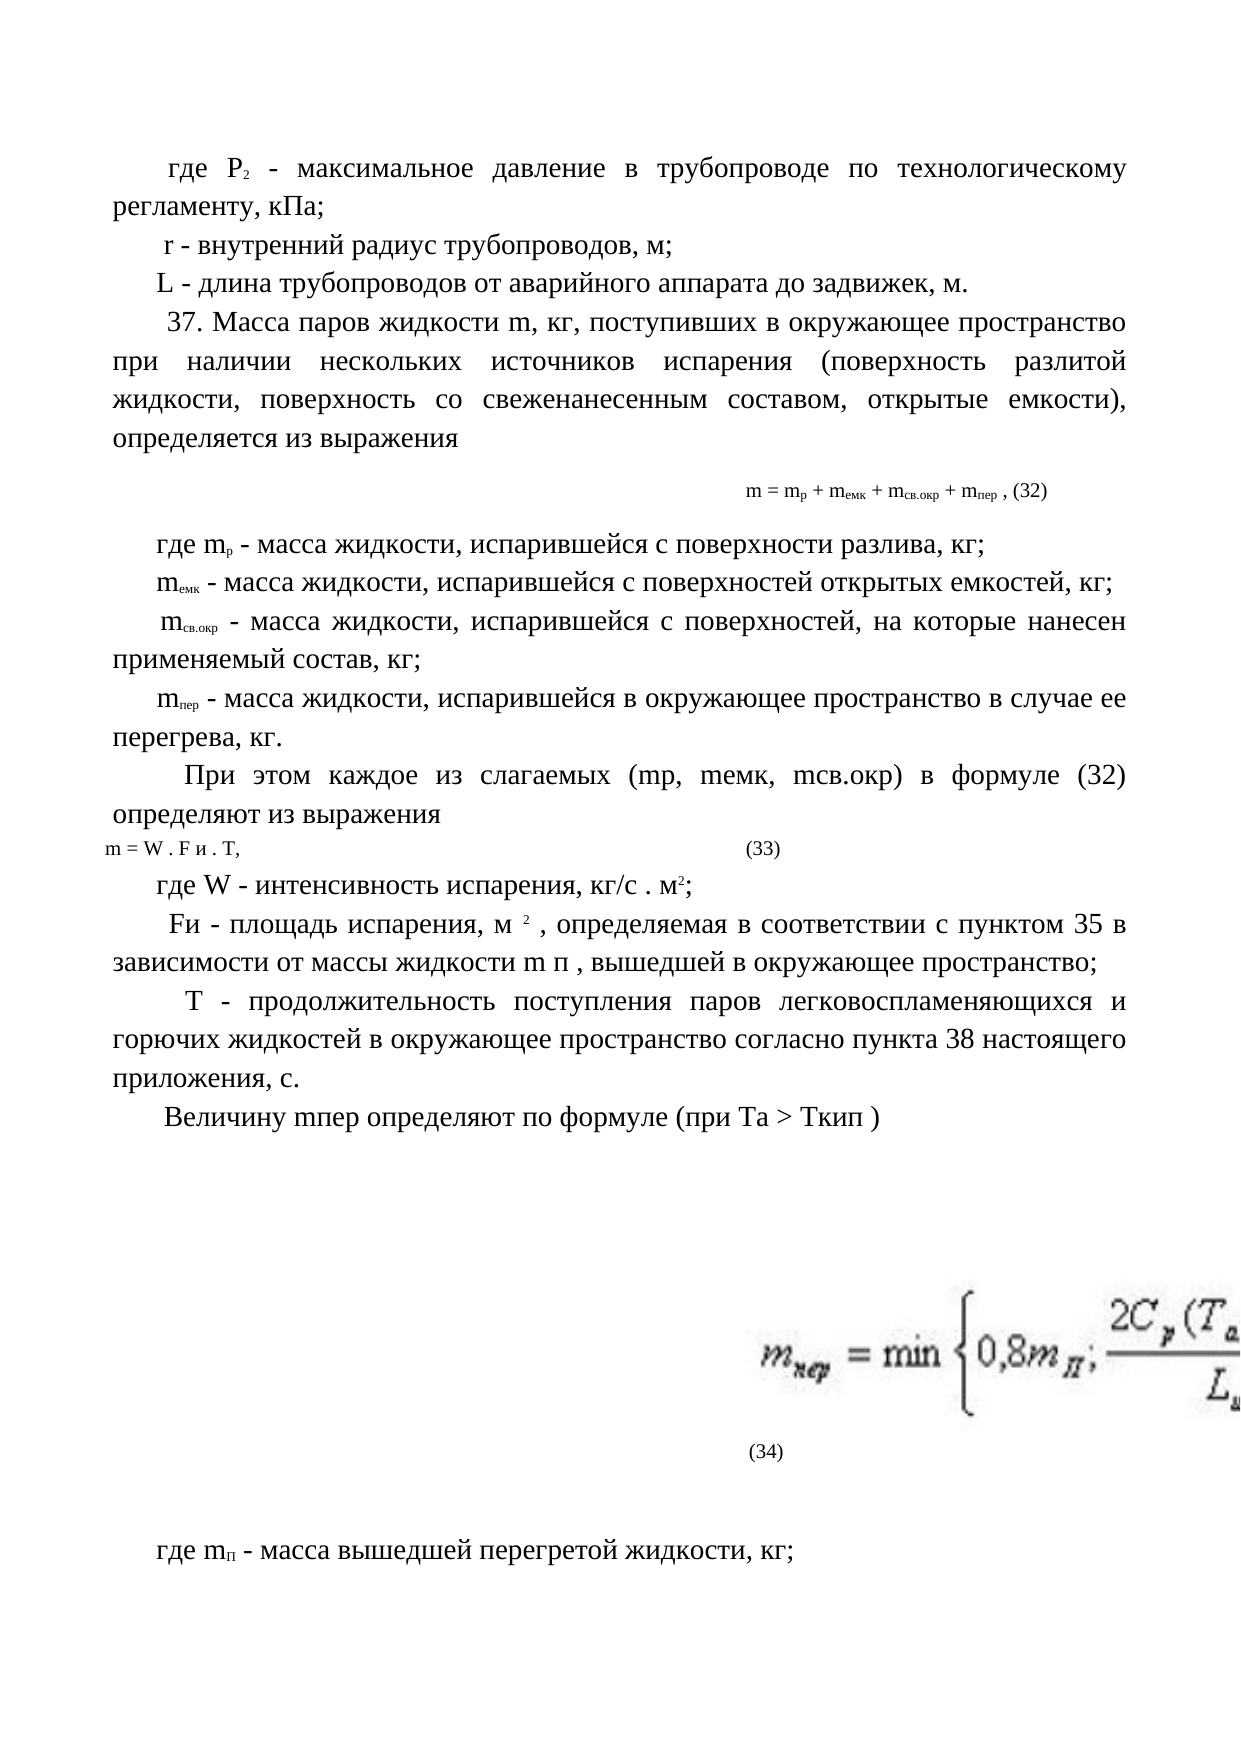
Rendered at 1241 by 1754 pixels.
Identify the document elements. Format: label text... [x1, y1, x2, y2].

text где P2 - максимальное давление в трубопроводе по технологическому регламенту, кПа; [112, 150, 1128, 222]
text где W - интенсивность испарения, кг/с . м2; [112, 867, 1128, 901]
text 37. Масса паров жидкости m, кг, поступивших в окружающее пространство при наличии нескольких источников испарения (поверхность разлитой жидкости, поверхность со свеженанесенным составом, открытые емкости), определяется из выражения [112, 304, 1128, 453]
text mемк - масса жидкости, испарившейся с поверхностей открытых емкостей, кг; [112, 564, 1128, 598]
picture [745, 1263, 1241, 1433]
text mпер - масса жидкости, испарившейся в окружающее пространство в случае ее перегрева, кг. [112, 680, 1128, 752]
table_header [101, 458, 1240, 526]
text где mр - масса жидкости, испарившейся с поверхности разлива, кг; [112, 526, 1128, 559]
text где mП - масса вышедшей перегретой жидкости, кг; [112, 1532, 1128, 1566]
text r - внутренний радиус трубопроводов, м; [112, 227, 1128, 261]
text Величину mпер определяют по формуле (при Та > Ткип ) [112, 1099, 1128, 1132]
text Fи - площадь испарения, м 2 , определяемая в соответствии с пунктом 35 в зависимости от массы жидкости m п , вышедшей в окружающее пространство; [112, 906, 1128, 978]
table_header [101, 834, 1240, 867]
text При этом каждое из слагаемых (mр, mемк, mсв.окр) в формуле (32) определяют из выражения [112, 757, 1128, 829]
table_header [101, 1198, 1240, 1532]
text Т - продолжительность поступления паров легковоспламеняющихся и горючих жидкостей в окружающее пространство согласно пункта 38 настоящего приложения, с. [112, 983, 1128, 1094]
text L - длина трубопроводов от аварийного аппарата до задвижек, м. [112, 266, 1128, 299]
text mсв.окр - масса жидкости, испарившейся с поверхностей, на которые нанесен применяемый состав, кг; [112, 603, 1128, 675]
